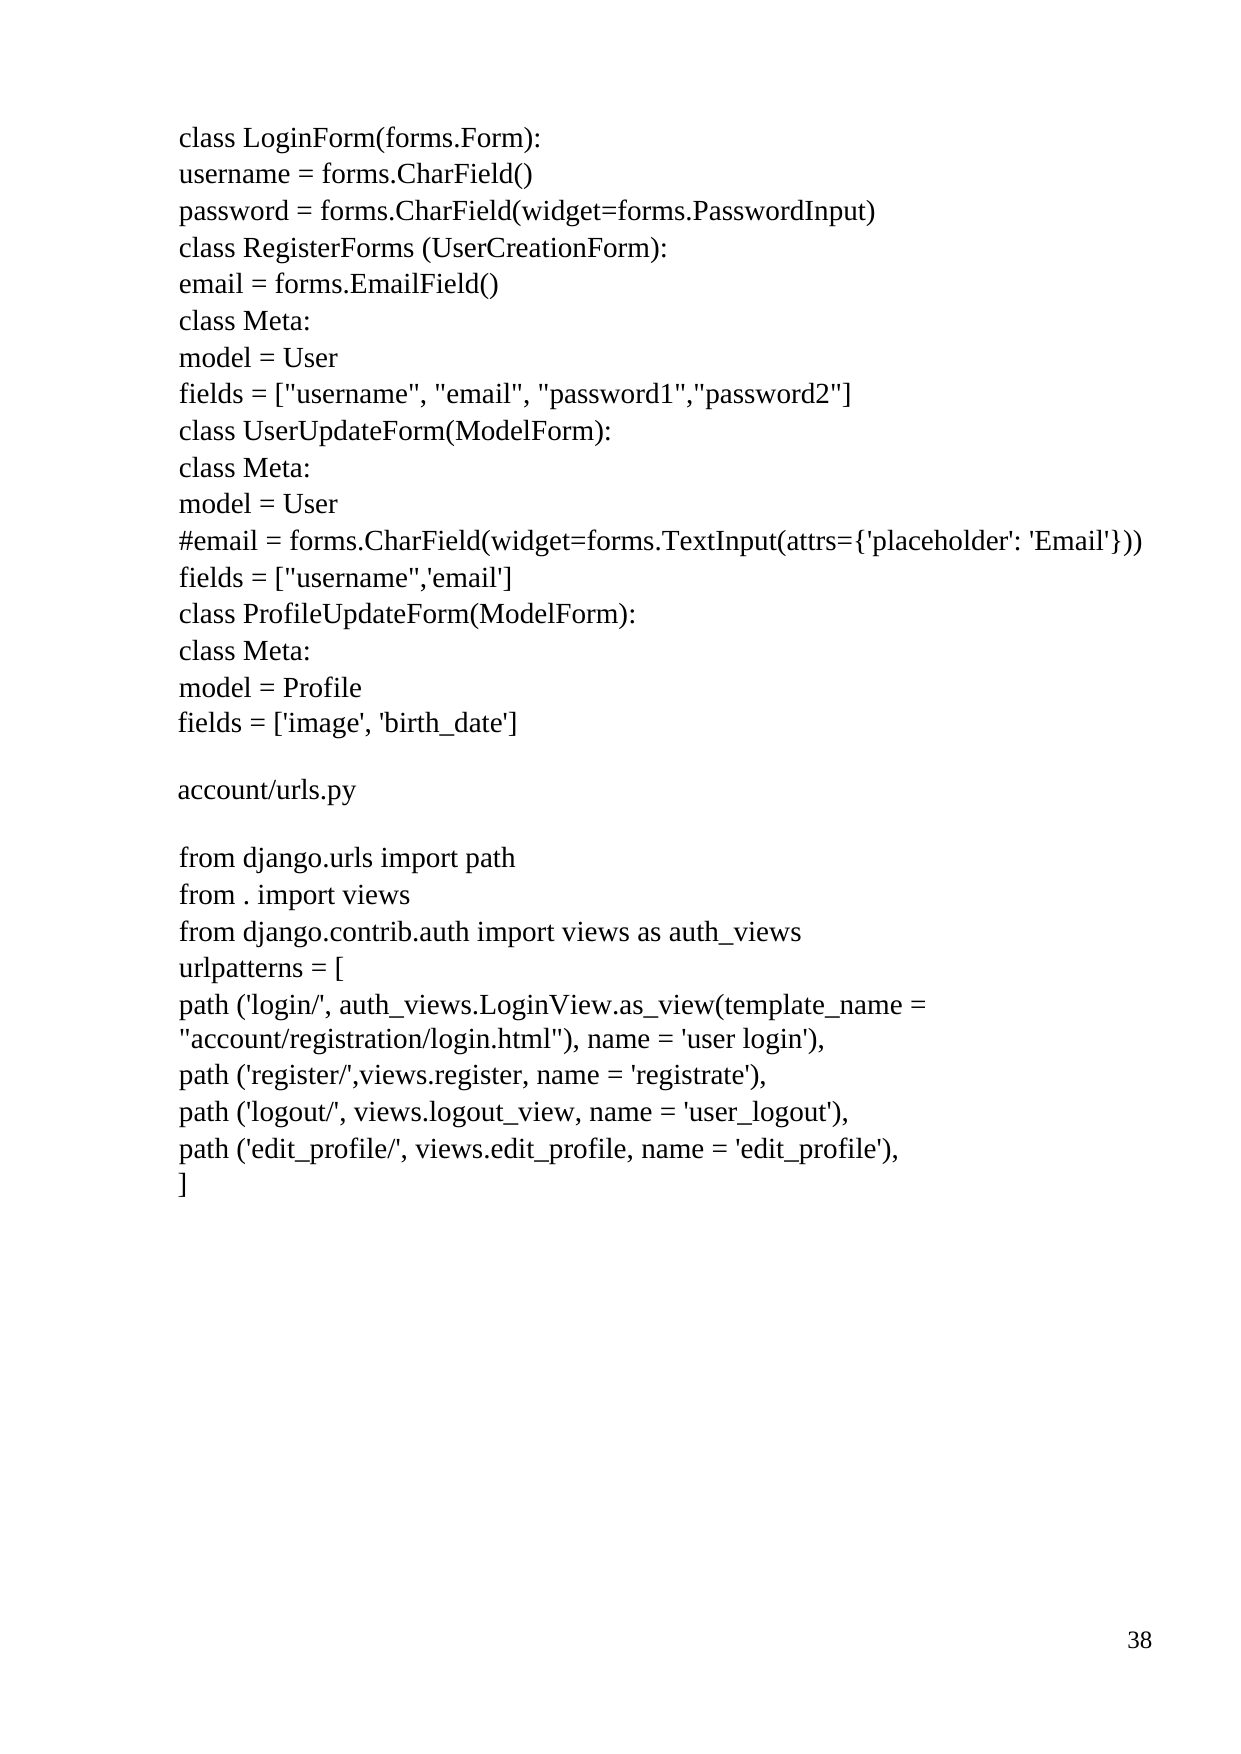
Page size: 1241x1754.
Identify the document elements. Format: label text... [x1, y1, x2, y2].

table_header email = forms.EmailField() [177, 265, 507, 301]
text account/urls.py [177, 772, 1152, 805]
table_header from django.contrib.auth import views as auth_views [177, 912, 809, 949]
table_header username = forms.CharField() [177, 155, 541, 191]
table_header class UserUpdateForm(ModelForm): [177, 411, 620, 448]
table_header class LoginForm(forms.Form): [177, 118, 549, 155]
table_header class Meta: [177, 301, 319, 338]
table_header #email = forms.CharField(widget=forms.TextInput(attrs={'placeholder': 'Email'})) [177, 521, 1151, 558]
table_header fields = ["username",'email'] [177, 558, 520, 595]
table_header urlpatterns = [ [177, 949, 352, 986]
table_header path ('login/', auth_views.LoginView.as_view(template_name = "account/registration/login.html"), name = 'user login'), [177, 986, 1152, 1056]
table_header class RegisterForms (UserCreationForm): [177, 228, 676, 265]
text fields = ['image', 'birth_date'] [177, 705, 1152, 738]
table_header model = Profile [177, 668, 370, 705]
table_header path ('edit_profile/', views.edit_profile, name = 'edit_profile'), [177, 1129, 907, 1166]
text ] [177, 1166, 1152, 1199]
table_header from django.urls import path [177, 839, 524, 876]
table_header password = forms.CharField(widget=forms.PasswordInput) [177, 191, 884, 228]
table_header model = User [177, 485, 346, 521]
table_header class Meta: [177, 631, 319, 668]
table_header fields = ["username", "email", "password1","password2"] [177, 375, 859, 411]
table_header model = User [177, 338, 346, 375]
table_header from . import views [177, 876, 418, 912]
table_header class ProfileUpdateForm(ModelForm): [177, 595, 644, 631]
table_header path ('logout/', views.logout_view, name = 'user_logout'), [177, 1093, 857, 1129]
table_header path ('register/',views.register, name = 'registrate'), [177, 1056, 775, 1092]
table_header class Meta: [177, 448, 319, 485]
